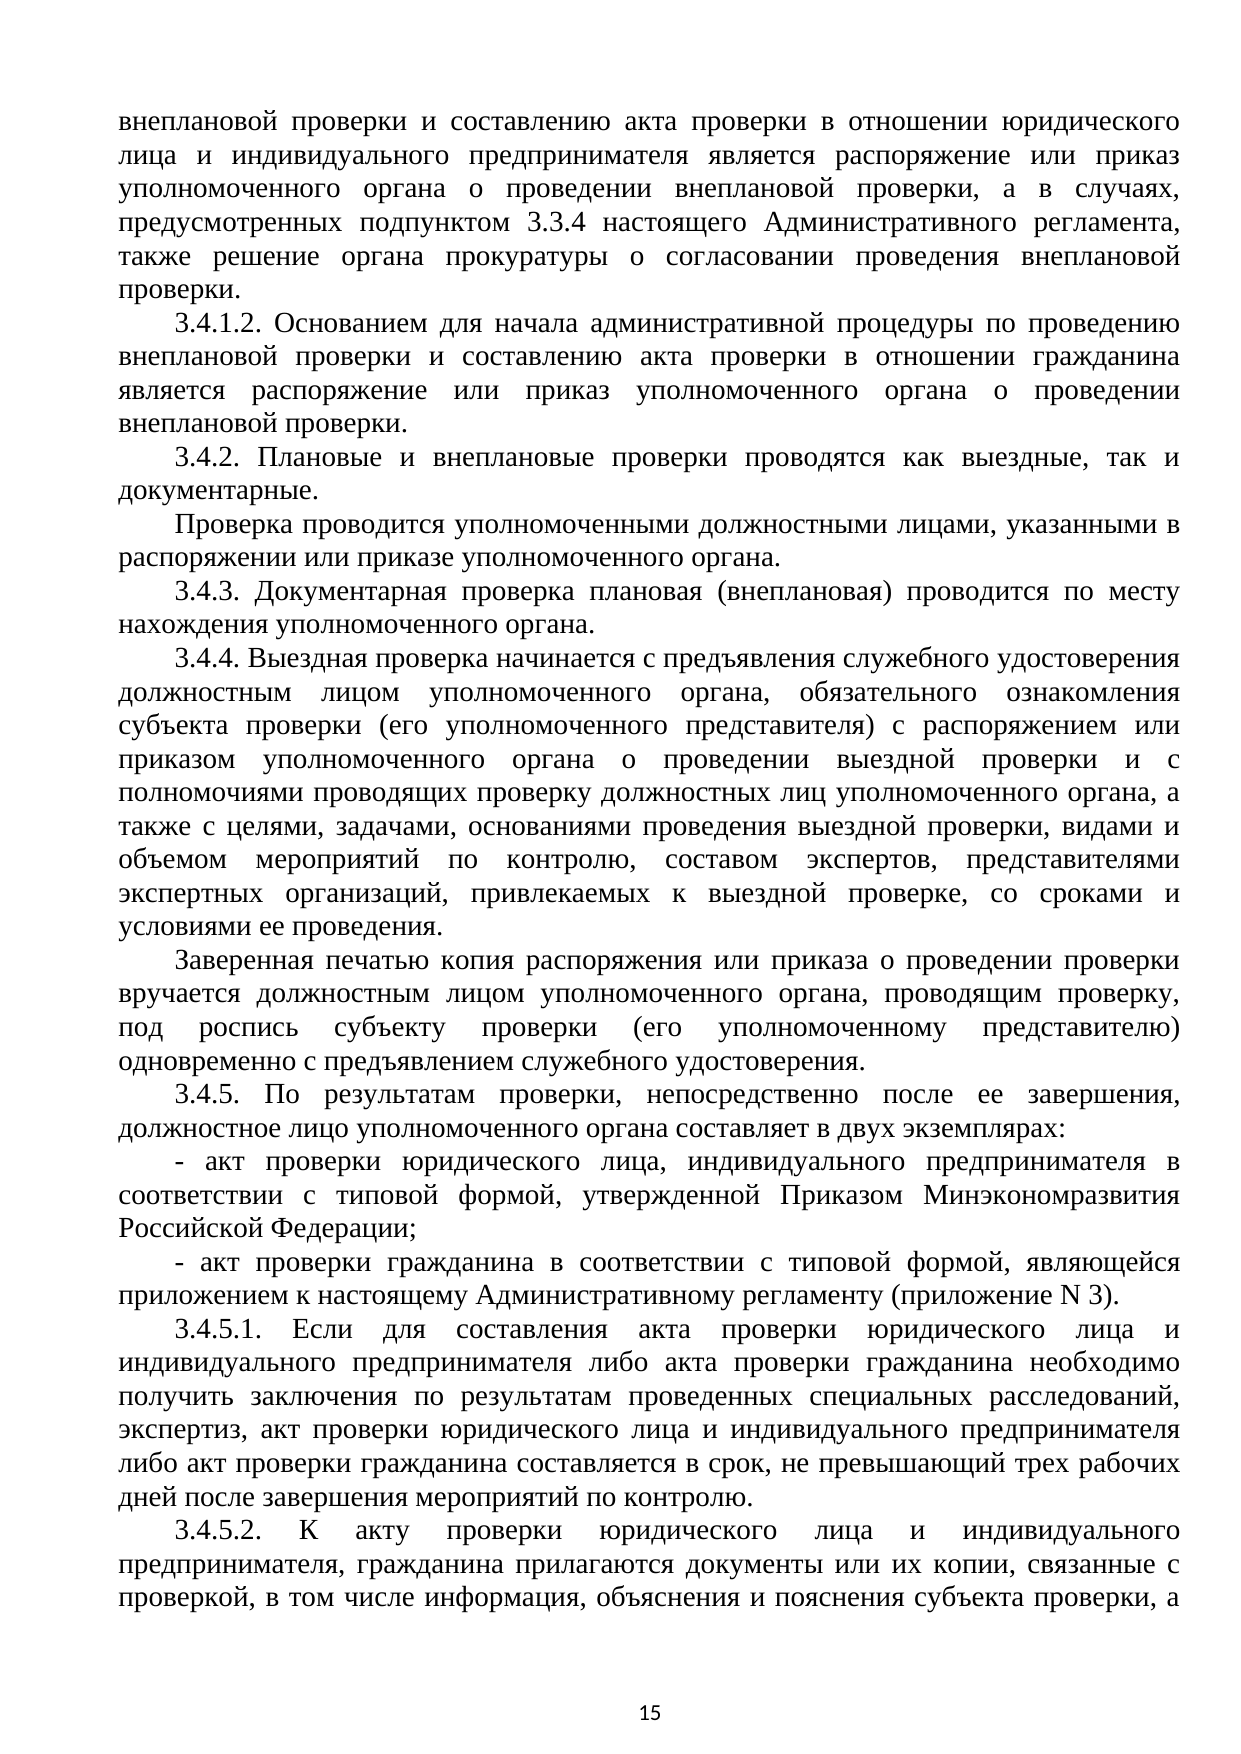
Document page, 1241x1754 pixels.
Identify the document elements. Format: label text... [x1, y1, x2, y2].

text Заверенная печатью копия распоряжения или приказа о проведении проверки вручается должностным лицом уполномоченного органа, проводящим проверку, под роспись субъекту проверки (его уполномоченному представителю) одновременно с предъявлением служебного удостоверения. [118, 942, 1181, 1076]
text - акт проверки гражданина в соответствии с типовой формой, являющейся приложением к настоящему Административному регламенту (приложение N 3). [118, 1244, 1181, 1311]
text - акт проверки юридического лица, индивидуального предпринимателя в соответствии с типовой формой, утвержденной Приказом Минэкономразвития Российской Федерации; [118, 1143, 1181, 1244]
text 3.4.5.1. Если для составления акта проверки юридического лица и индивидуального предпринимателя либо акта проверки гражданина необходимо получить заключения по результатам проведенных специальных расследований, экспертиз, акт проверки юридического лица и индивидуального предпринимателя либо акт проверки гражданина составляется в срок, не превышающий трех рабочих дней после завершения мероприятий по контролю. [118, 1311, 1181, 1512]
text 3.4.5. По результатам проверки, непосредственно после ее завершения, должностное лицо уполномоченного органа составляет в двух экземплярах: [118, 1076, 1181, 1143]
text 3.4.3. Документарная проверка плановая (внеплановая) проводится по месту нахождения уполномоченного органа. [118, 573, 1181, 640]
text Проверка проводится уполномоченными должностными лицами, указанными в распоряжении или приказе уполномоченного органа. [118, 506, 1181, 573]
text 3.4.1.2. Основанием для начала административной процедуры по проведению внеплановой проверки и составлению акта проверки в отношении гражданина является распоряжение или приказ уполномоченного органа о проведении внеплановой проверки. [118, 305, 1181, 439]
text 3.4.2. Плановые и внеплановые проверки проводятся как выездные, так и документарные. [118, 439, 1181, 506]
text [118, 1512, 1181, 1613]
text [118, 103, 1181, 305]
text 3.4.4. Выездная проверка начинается с предъявления служебного удостоверения должностным лицом уполномоченного органа, обязательного ознакомления субъекта проверки (его уполномоченного представителя) с распоряжением или приказом уполномоченного органа о проведении выездной проверки и с полномочиями проводящих проверку должностных лиц уполномоченного органа, а также с целями, задачами, основаниями проведения выездной проверки, видами и объемом мероприятий по контролю, составом экспертов, представителями экспертных организаций, привлекаемых к выездной проверке, со сроками и условиями ее проведения. [118, 640, 1181, 942]
